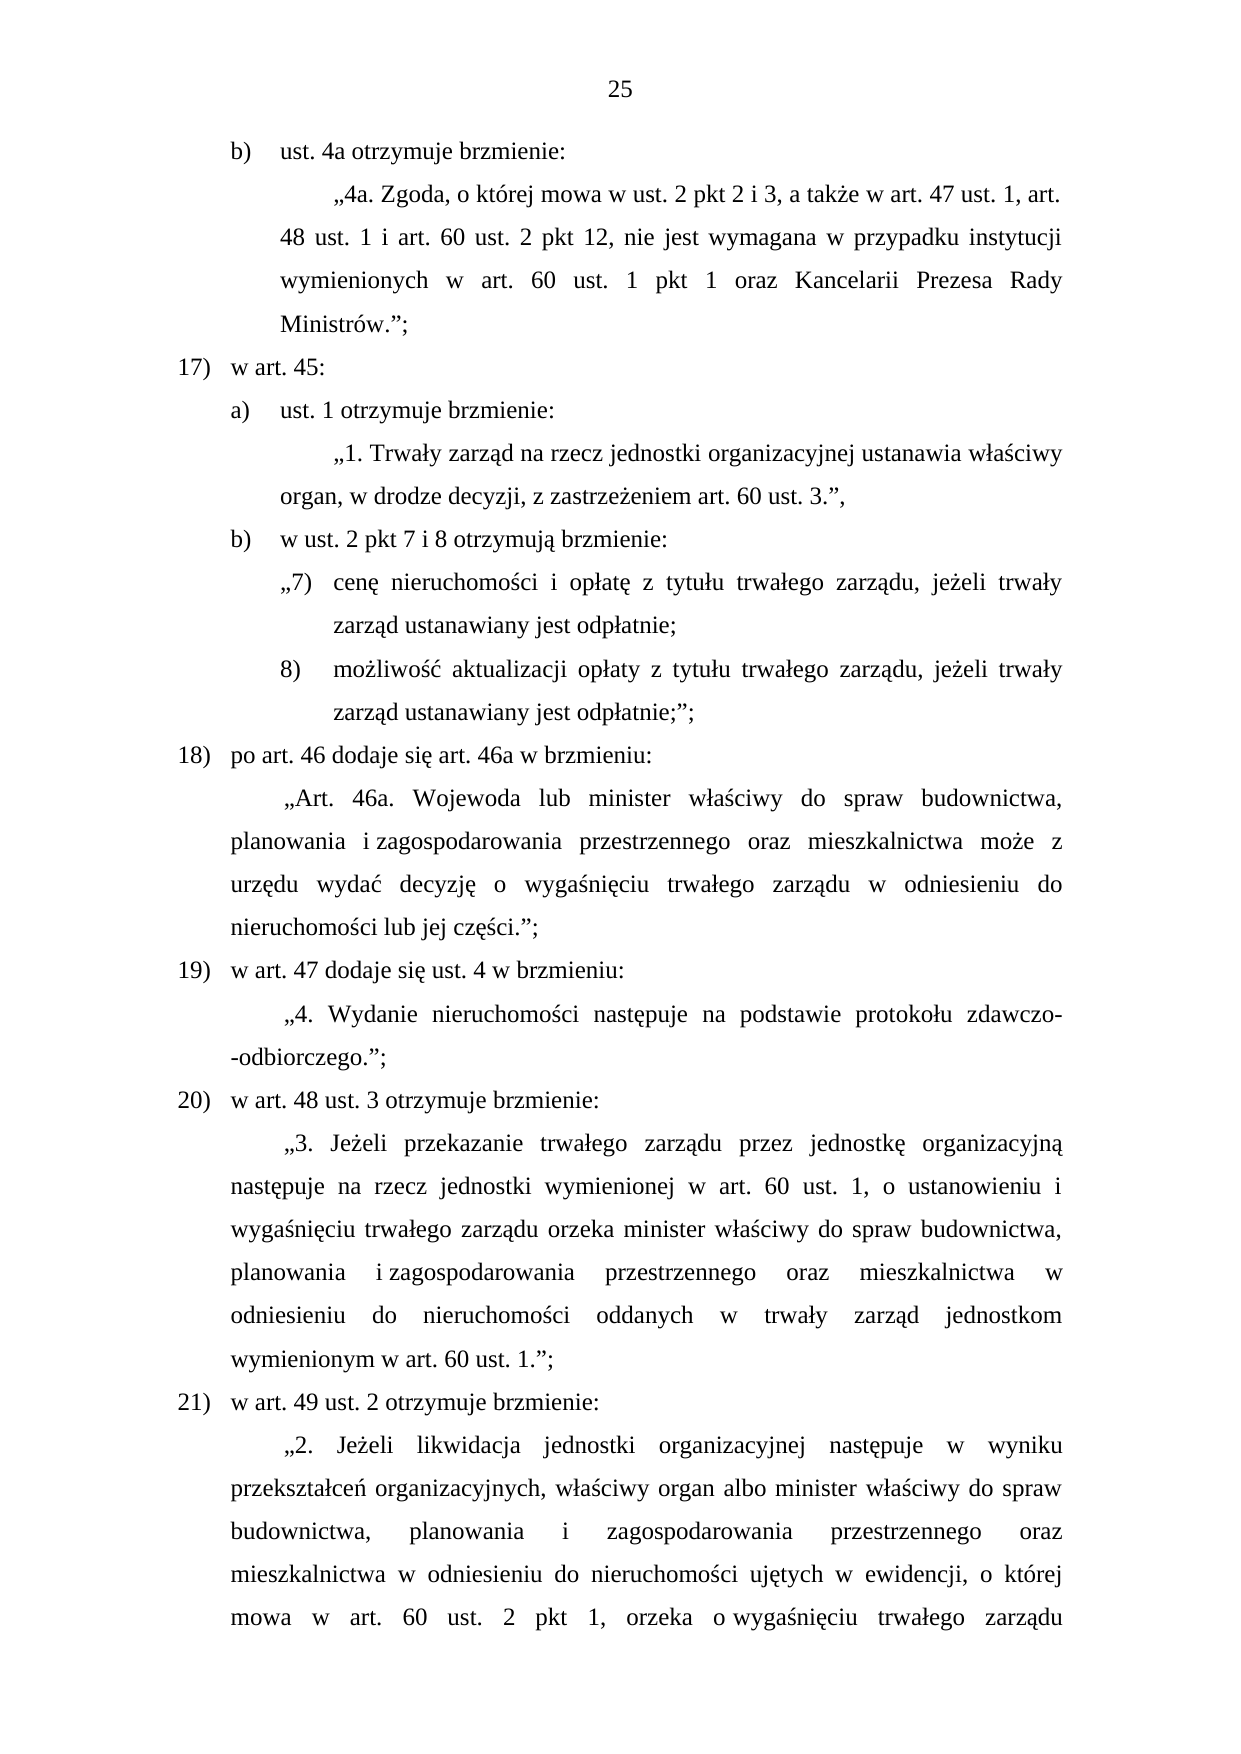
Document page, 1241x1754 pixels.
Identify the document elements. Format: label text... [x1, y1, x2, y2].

text a) ust. 1 otrzymuje brzmienie: [230, 395, 1063, 424]
text „Art. 46a. Wojewoda lub minister właściwy do spraw budownictwa, planowania i zagospodarowania przestrzennego oraz mieszkalnictwa może z urzędu wydać decyzję o wygaśnięciu trwałego zarządu w odniesieniu do nieruchomości lub jej części.”; [230, 783, 1063, 941]
text „4. Wydanie nieruchomości następuje na podstawie protokołu zdawczo- -odbiorczego.”; [230, 999, 1063, 1071]
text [230, 1430, 1063, 1631]
text 17) w art. 45: [177, 352, 1063, 381]
text 8) możliwość aktualizacji opłaty z tytułu trwałego zarządu, jeżeli trwały zarząd ustanawiany jest odpłatnie;”; [280, 654, 1063, 726]
text b) w ust. 2 pkt 7 i 8 otrzymują brzmienie: [230, 524, 1063, 553]
text „3. Jeżeli przekazanie trwałego zarządu przez jednostkę organizacyjną następuje na rzecz jednostki wymienionej w art. 60 ust. 1, o ustanowieniu i wygaśnięciu trwałego zarządu orzeka minister właściwy do spraw budownictwa, planowania i zagospodarowania przestrzennego oraz mieszkalnictwa w odniesieniu do nieruchomości oddanych w trwały zarząd jednostkom wymienionym w art. 60 ust. 1.”; [230, 1128, 1063, 1372]
text „1. Trwały zarząd na rzecz jednostki organizacyjnej ustanawia właściwy organ, w drodze decyzji, z zastrzeżeniem art. 60 ust. 3.”, [280, 438, 1063, 510]
text „7) cenę nieruchomości i opłatę z tytułu trwałego zarządu, jeżeli trwały zarząd ustanawiany jest odpłatnie; [280, 567, 1063, 639]
text „4a. Zgoda, o której mowa w ust. 2 pkt 2 i 3, a także w art. 47 ust. 1, art. 48 ust. 1 i art. 60 ust. 2 pkt 12, nie jest wymagana w przypadku instytucji wymienionych w art. 60 ust. 1 pkt 1 oraz Kancelarii Prezesa Rady Ministrów.”; [280, 179, 1063, 337]
text 18) po art. 46 dodaje się art. 46a w brzmieniu: [177, 740, 1063, 769]
text 20) w art. 48 ust. 3 otrzymuje brzmienie: [177, 1085, 1063, 1114]
text 19) w art. 47 dodaje się ust. 4 w brzmieniu: [177, 956, 1063, 984]
text b) ust. 4a otrzymuje brzmienie: [230, 136, 1063, 165]
text 21) w art. 49 ust. 2 otrzymuje brzmienie: [177, 1387, 1063, 1416]
